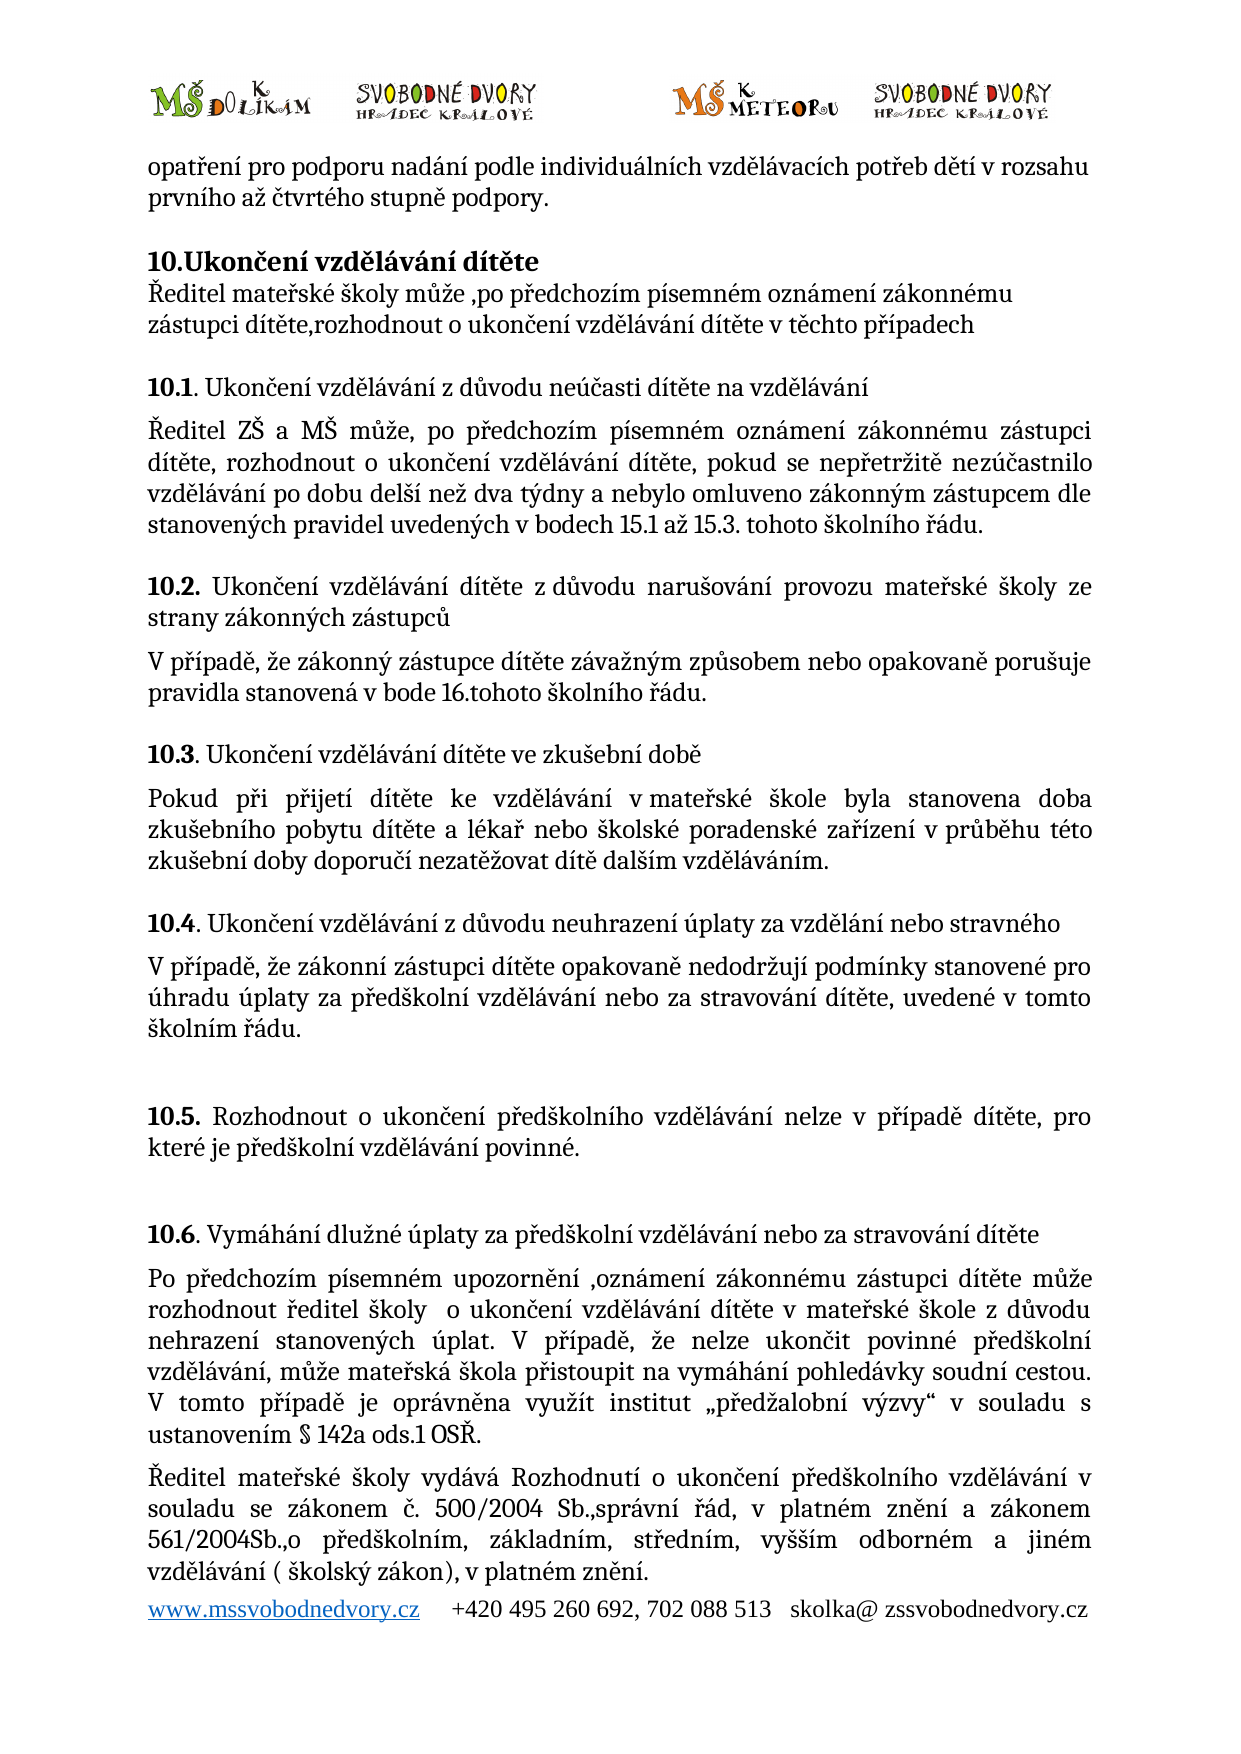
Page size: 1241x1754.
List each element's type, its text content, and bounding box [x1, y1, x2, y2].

text Pokud při přijetí dítěte ke vzdělávání v mateřské škole byla stanovena doba zkušebního pobytu dítěte a lékař nebo školské poradenské zařízení v průběhu této zkušební doby doporučí nezatěžovat dítě dalším vzděláváním. [148, 783, 1093, 876]
text Ředitel mateřské školy vydává Rozhodnutí o ukončení předškolního vzdělávání v souladu se zákonem č. 500/2004 Sb.,správní řád, v platném znění a zákonem 561/2004Sb.,o předškolním, základním, středním, vyšším odborném a jiném vzdělávání ( školský zákon), v platném znění. [148, 1462, 1093, 1587]
text Ředitel mateřské školy může ,po předchozím písemném oznámení zákonnému zástupci dítěte,rozhodnout o ukončení vzdělávání dítěte v těchto případech [148, 278, 1093, 341]
text Ředitel ZŠ a MŠ může, po předchozím písemném oznámení zákonnému zástupci dítěte, rozhodnout o ukončení vzdělávání dítěte, pokud se nepřetržitě nezúčastnilo vzdělávání po dobu delší než dva týdny a nebylo omluveno zákonným zástupcem dle stanovených pravidel uvedených v bodech 15.1 až 15.3. tohoto školního řádu. [148, 415, 1093, 540]
text 10.1. Ukončení vzdělávání z důvodu neúčasti dítěte na vzdělávání [148, 372, 1093, 403]
picture [669, 74, 1057, 123]
text 10.3. Ukončení vzdělávání dítěte ve zkušební době [148, 739, 1093, 771]
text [148, 151, 1093, 214]
text 10.5. Rozhodnout o ukončení předškolního vzdělávání nelze v případě dítěte, pro které je předškolní vzdělávání povinné. [148, 1101, 1093, 1163]
text 10.4. Ukončení vzdělávání z důvodu neuhrazení úplaty za vzdělání nebo stravného [148, 908, 1093, 939]
text 10.Ukončení vzdělávání dítěte [148, 245, 1093, 278]
text V případě, že zákonný zástupce dítěte závažným způsobem nebo opakovaně porušuje pravidla stanovená v bode 16.tohoto školního řádu. [148, 646, 1093, 708]
text 10.2. Ukončení vzdělávání dítěte z důvodu narušování provozu mateřské školy ze strany zákonných zástupců [148, 571, 1093, 633]
text Po předchozím písemném upozornění ,oznámení zákonnému zástupci dítěte může rozhodnout ředitel školy o ukončení vzdělávání dítěte v mateřské škole z důvodu nehrazení stanovených úplat. V případě, že nelze ukončit povinné předškolní vzdělávání, může mateřská škola přistoupit na vymáhání pohledávky soudní cestou. V tomto případě je oprávněna využít institut „předžalobní výzvy“ v souladu s ustanovením § 142a ods.1 OSŘ. [148, 1263, 1093, 1450]
text V případě, že zákonní zástupci dítěte opakovaně nedodržují podmínky stanovené pro úhradu úplaty za předškolní vzdělávání nebo za stravování dítěte, uvedené v tomto školním řádu. [148, 951, 1093, 1045]
picture [147, 73, 545, 123]
text 10.6. Vymáhání dlužné úplaty za předškolní vzdělávání nebo za stravování dítěte [148, 1219, 1093, 1250]
